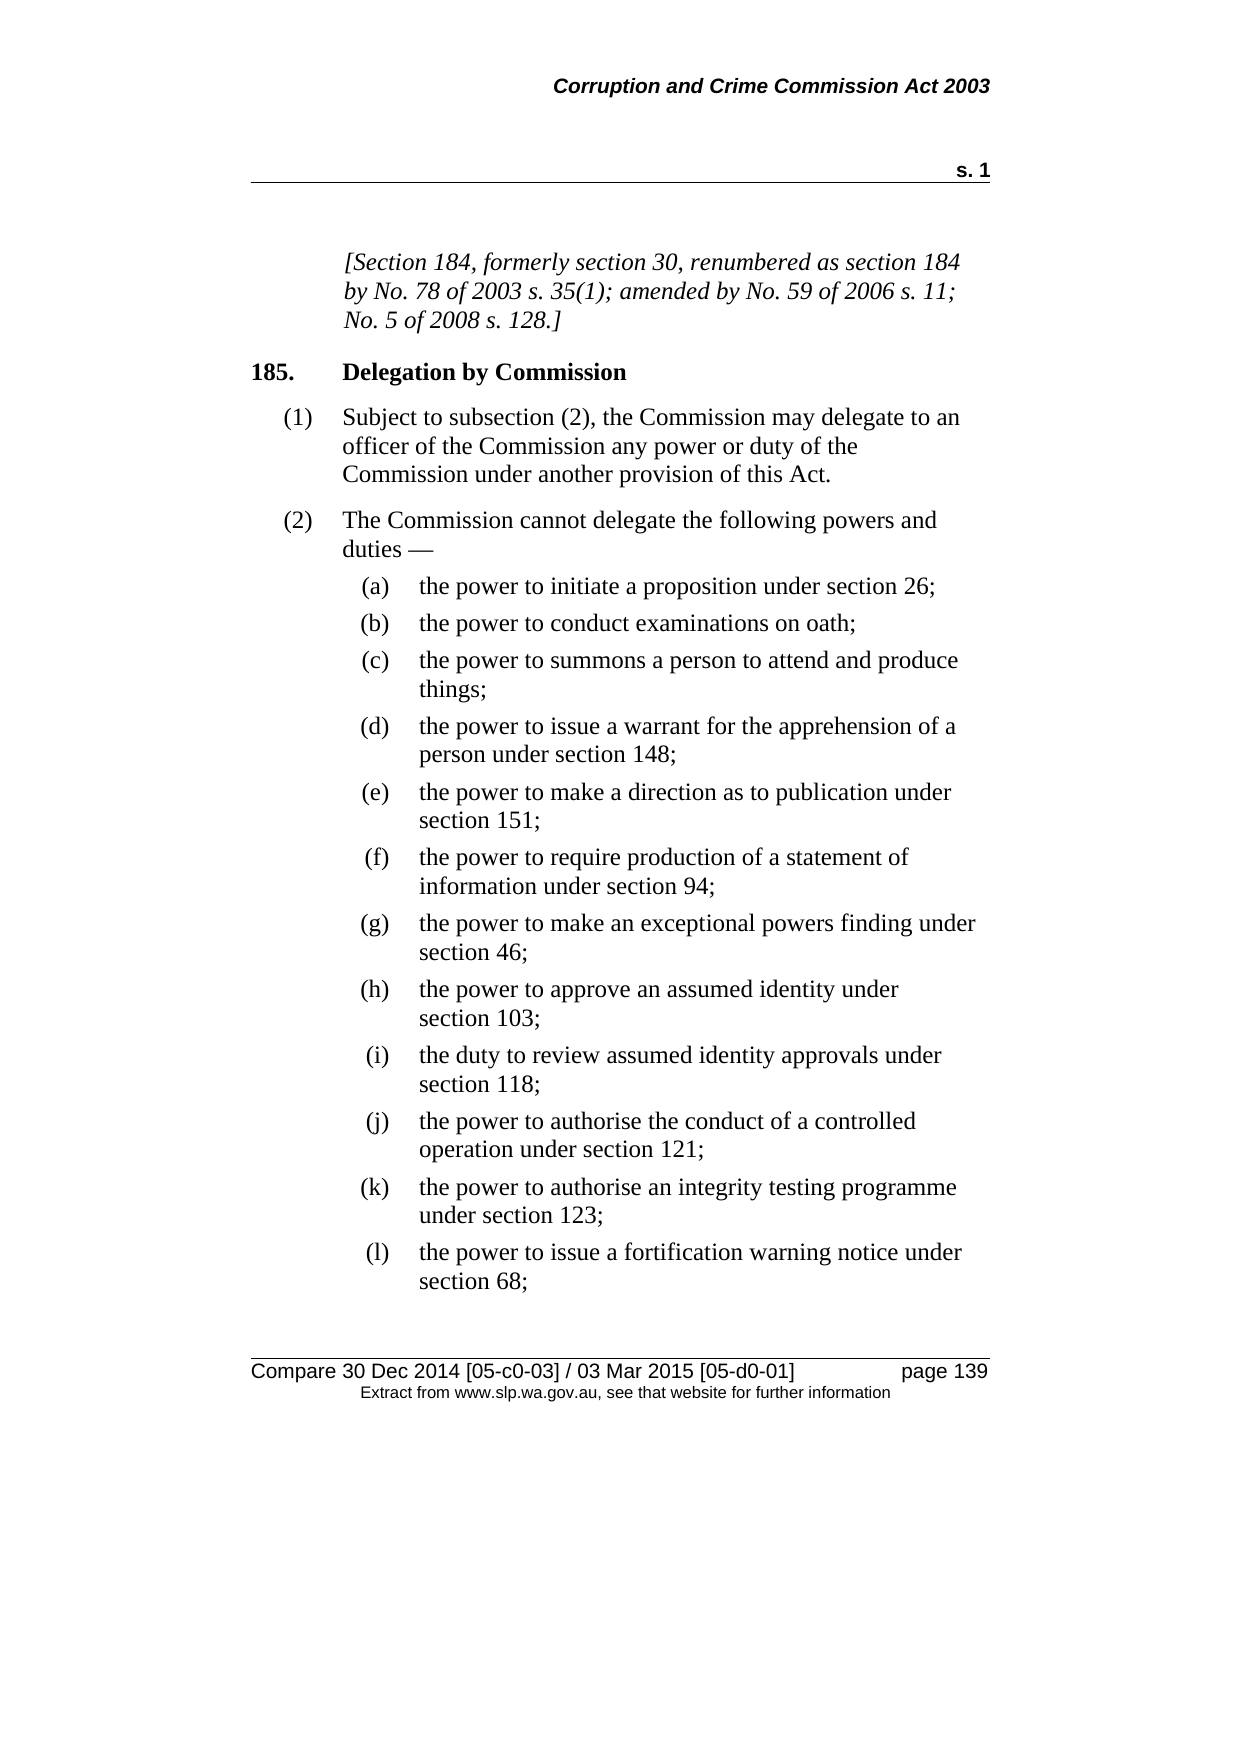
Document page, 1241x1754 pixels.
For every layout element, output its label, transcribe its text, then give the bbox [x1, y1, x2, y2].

text (f) the power to require production of a statement of information under section 94; [251, 842, 990, 900]
text (2) The Commission cannot delegate the following powers and duties — [251, 505, 990, 562]
text [Section 184, formerly section 30, renumbered as section 184 by No. 78 of 2003 s. 35(1); amended by No. 59 of 2006 s. 11; No. 5 of 2008 s. 128.] [251, 247, 990, 334]
text (e) the power to make a direction as to publication under section 151; [251, 777, 990, 834]
text (i) the duty to review assumed identity approvals under section 118; [251, 1040, 990, 1097]
text (a) the power to initiate a proposition under section 26; [251, 571, 990, 599]
text (d) the power to issue a warrant for the apprehension of a person under section 148; [251, 711, 990, 768]
text (k) the power to authorise an integrity testing programme under section 123; [251, 1172, 990, 1229]
text (g) the power to make an exceptional powers finding under section 46; [251, 908, 990, 966]
text (c) the power to summons a person to attend and produce things; [251, 645, 990, 702]
text (l) the power to issue a fortification warning notice under section 68; [251, 1237, 990, 1295]
text (1) Subject to subsection (2), the Commission may delegate to an officer of the Commission any power or duty of the Commission under another provision of this Act. [251, 402, 990, 488]
text (h) the power to approve an assumed identity under section 103; [251, 974, 990, 1032]
text (b) the power to conduct examinations on oath; [251, 608, 990, 637]
text (j) the power to authorise the conduct of a controlled operation under section 121; [251, 1106, 990, 1163]
subtitle 185. Delegation by Commission [251, 357, 990, 385]
